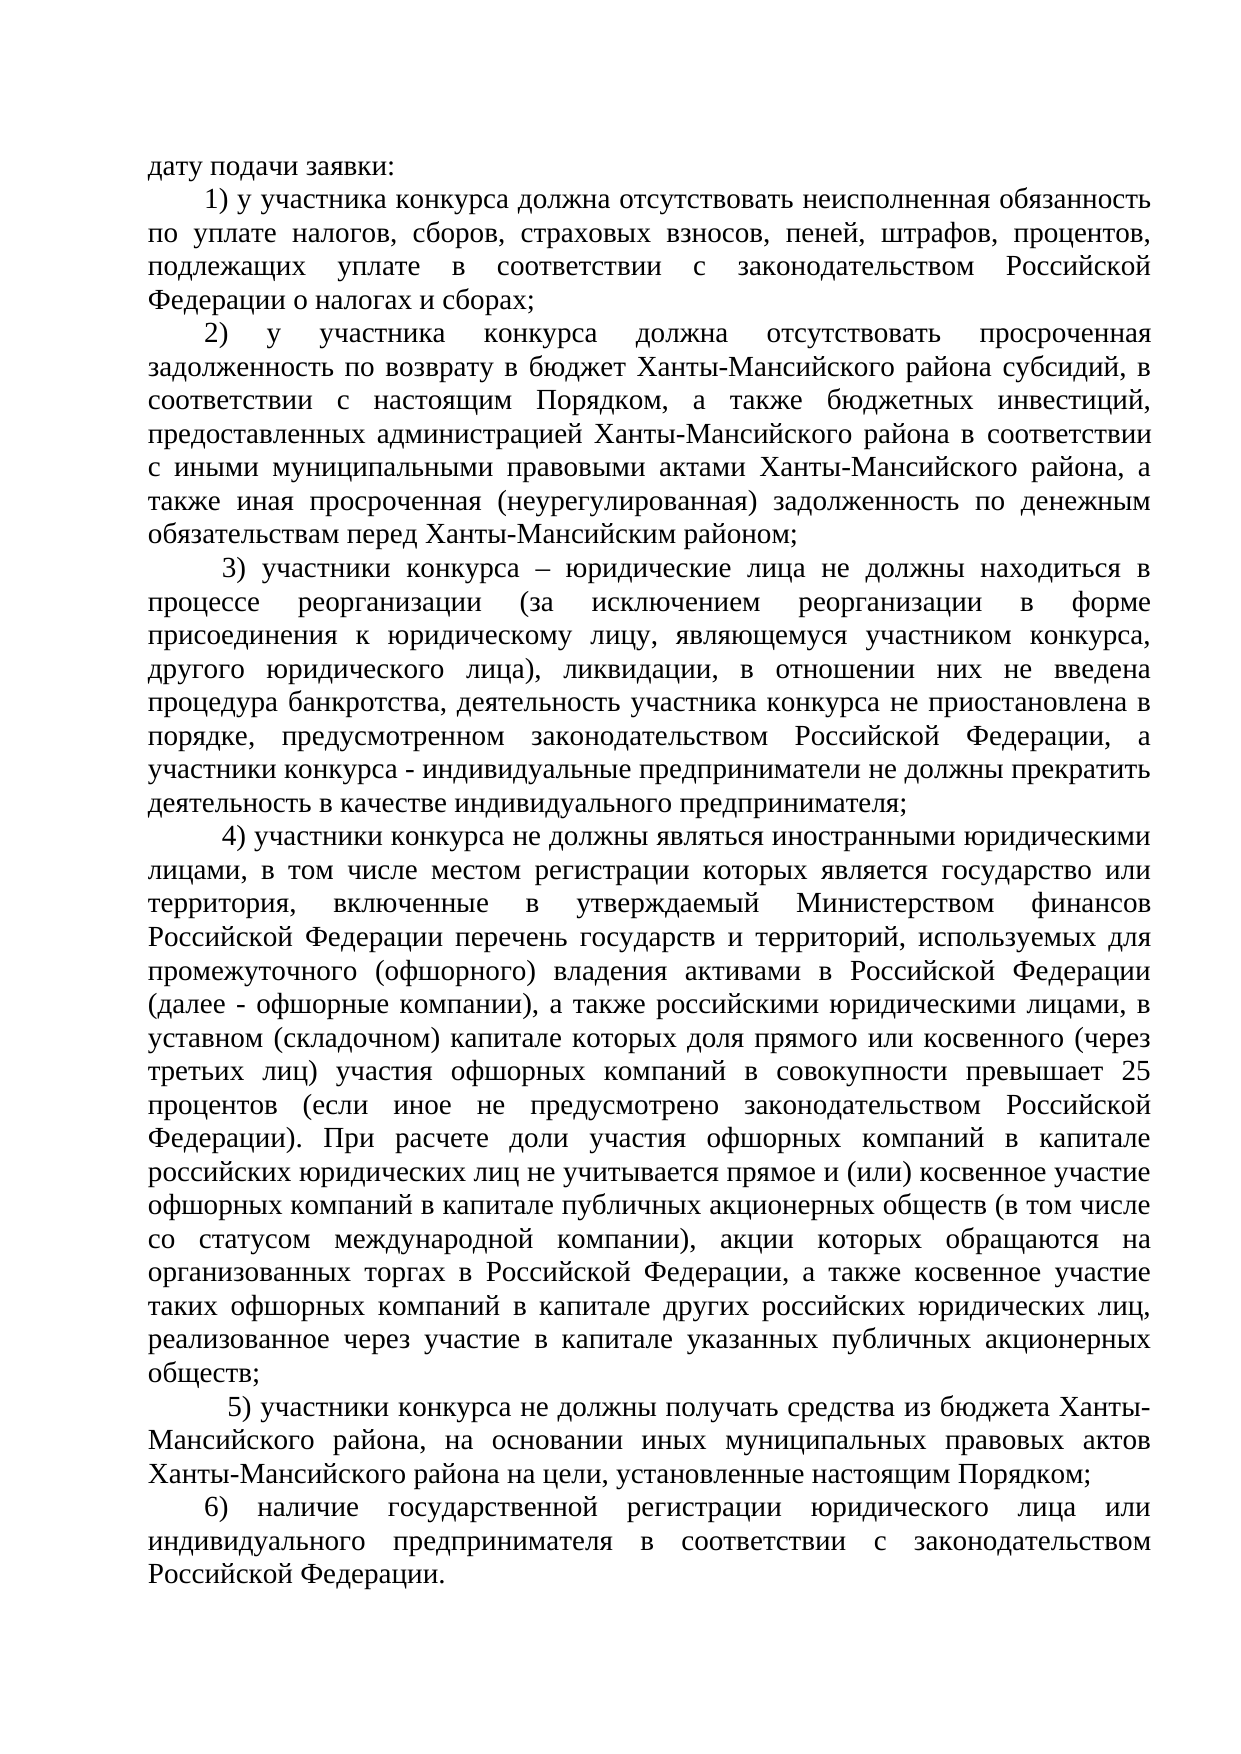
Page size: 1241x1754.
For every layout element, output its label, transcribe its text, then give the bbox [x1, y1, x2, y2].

text 5) участники конкурса не должны получать средства из бюджета Ханты-Мансийского района, на основании иных муниципальных правовых актов Ханты-Мансийского района на цели, установленные настоящим Порядком; [148, 1389, 1152, 1489]
text 6) наличие государственной регистрации юридического лица или индивидуального предпринимателя в соответствии с законодательством Российской Федерации. [148, 1489, 1152, 1590]
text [148, 148, 1152, 181]
text 3) участники конкурса – юридические лица не должны находиться в процессе реорганизации (за исключением реорганизации в форме присоединения к юридическому лицу, являющемуся участником конкурса, другого юридического лица), ликвидации, в отношении них не введена процедура банкротства, деятельность участника конкурса не приостановлена в порядке, предусмотренном законодательством Российской Федерации, а участники конкурса - индивидуальные предприниматели не должны прекратить деятельность в качестве индивидуального предпринимателя; [148, 550, 1152, 818]
text 1) у участника конкурса должна отсутствовать неисполненная обязанность по уплате налогов, сборов, страховых взносов, пеней, штрафов, процентов, подлежащих уплате в соответствии с законодательством Российской Федерации о налогах и сборах; [148, 181, 1152, 315]
text 2) у участника конкурса должна отсутствовать просроченная задолженность по возврату в бюджет Ханты-Мансийского района субсидий, в соответствии с настоящим Порядком, а также бюджетных инвестиций, предоставленных администрацией Ханты-Мансийского района в соответствии с иными муниципальными правовыми актами Ханты-Мансийского района, а также иная просроченная (неурегулированная) задолженность по денежным обязательствам перед Ханты-Мансийским районом; [148, 315, 1152, 550]
text 4) участники конкурса не должны являться иностранными юридическими лицами, в том числе местом регистрации которых является государство или территория, включенные в утверждаемый Министерством финансов Российской Федерации перечень государств и территорий, используемых для промежуточного (офшорного) владения активами в Российской Федерации (далее - офшорные компании), а также российскими юридическими лицами, в уставном (складочном) капитале которых доля прямого или косвенного (через третьих лиц) участия офшорных компаний в совокупности превышает 25 процентов (если иное не предусмотрено законодательством Российской Федерации). При расчете доли участия офшорных компаний в капитале российских юридических лиц не учитывается прямое и (или) косвенное участие офшорных компаний в капитале публичных акционерных обществ (в том числе со статусом международной компании), акции которых обращаются на организованных торгах в Российской Федерации, а также косвенное участие таких офшорных компаний в капитале других российских юридических лиц, реализованное через участие в капитале указанных публичных акционерных обществ; [148, 818, 1152, 1389]
